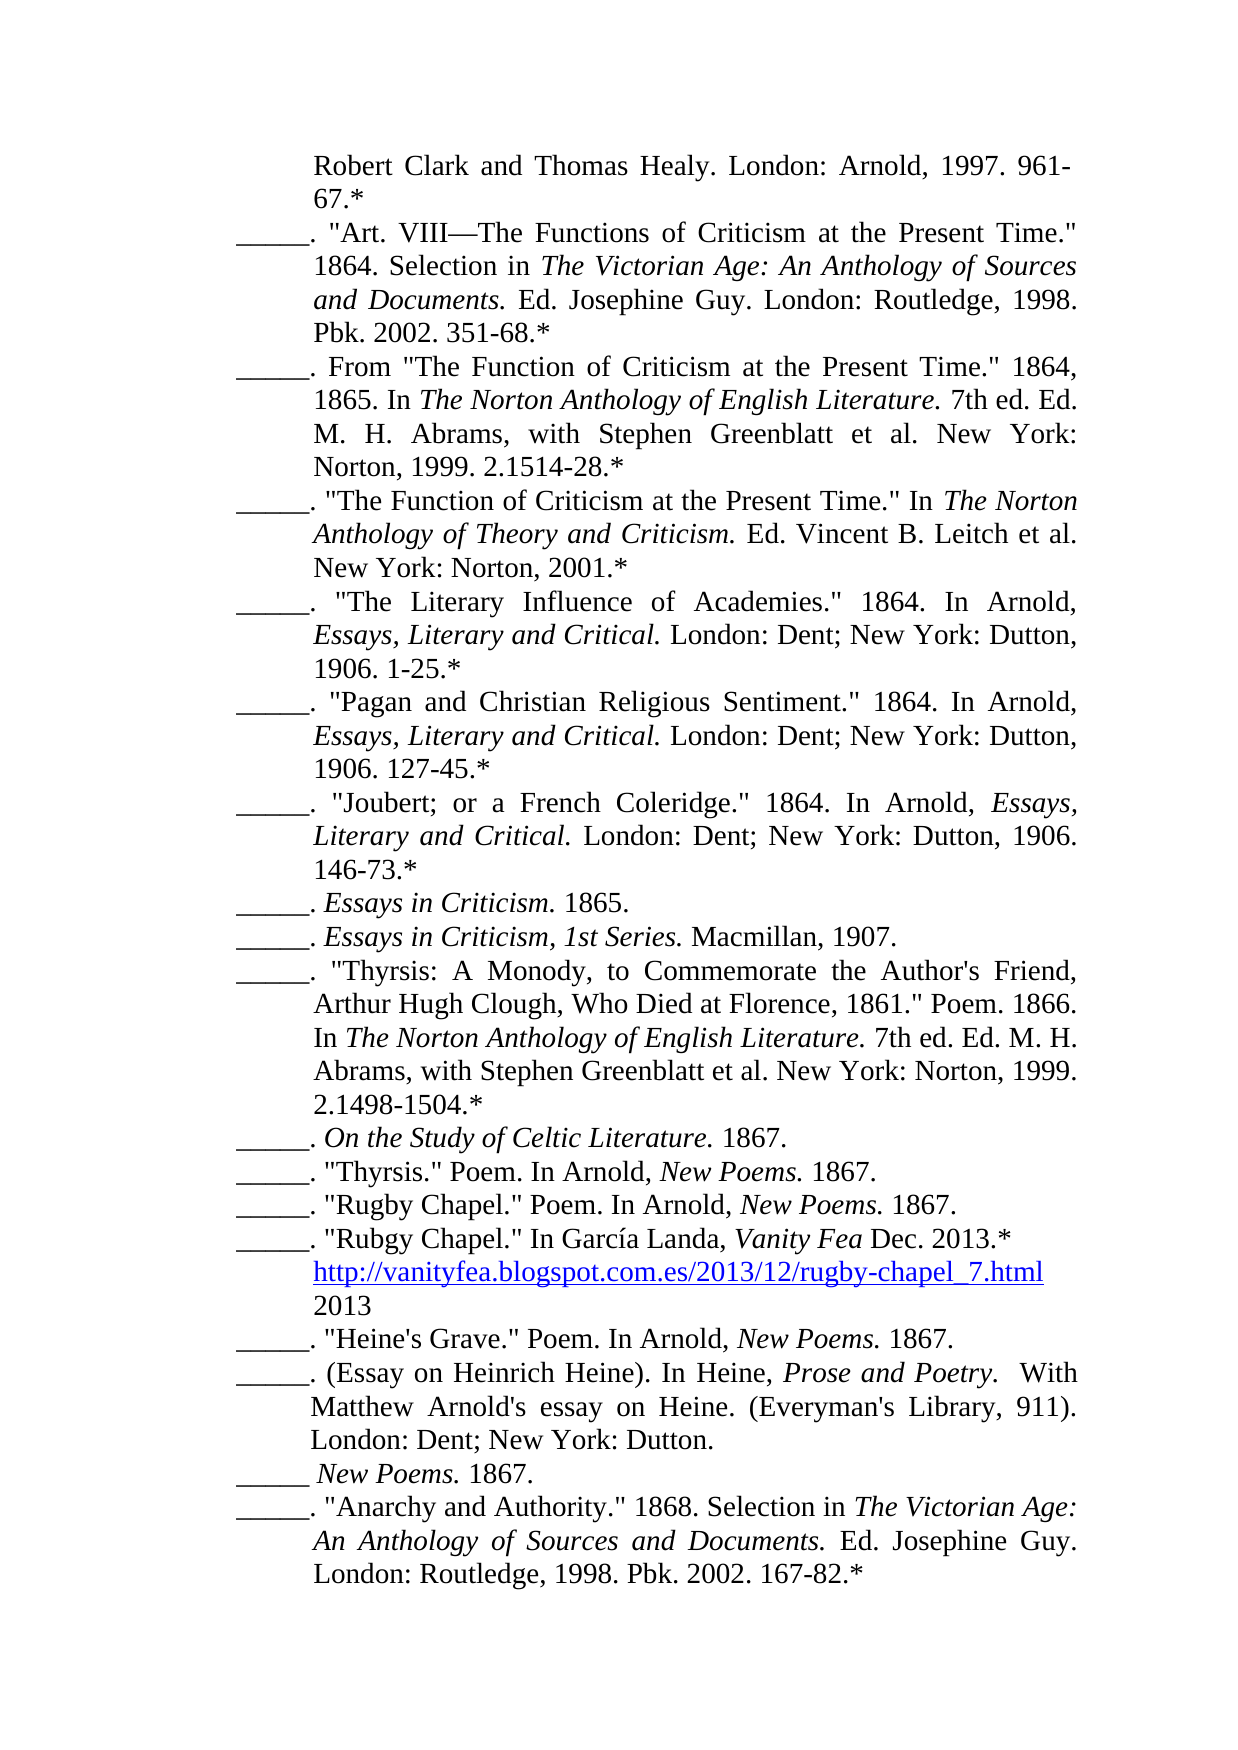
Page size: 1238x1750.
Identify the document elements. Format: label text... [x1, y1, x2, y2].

text _____. "Thyrsis: A Monody, to Commemorate the Author's Friend, Arthur Hugh Clough, Who Died at Florence, 1861." Poem. 1866. In The Norton Anthology of English Literature. 7th ed. Ed. M. H. Abrams, with Stephen Greenblatt et al. New York: Norton, 1999. 2.1498-1504.* [236, 953, 1078, 1120]
text _____ New Poems. 1867. [236, 1456, 1078, 1489]
text _____. "The Function of Criticism at the Present Time." In The Norton Anthology of Theory and Criticism. Ed. Vincent B. Leitch et al. New York: Norton, 2001.* [236, 483, 1078, 584]
text _____. "Pagan and Christian Religious Sentiment." 1864. In Arnold, Essays, Literary and Critical. London: Dent; New York: Dutton, 1906. 127-45.* [236, 684, 1078, 785]
text http://vanityfea.blogspot.com.es/2013/12/rugby-chapel_7.html [236, 1254, 1078, 1288]
text _____. Essays in Criticism, 1st Series. Macmillan, 1907. [236, 919, 1078, 953]
text _____. Essays in Criticism. 1865. [236, 886, 1078, 919]
text _____. "The Literary Influence of Academies." 1864. In Arnold, Essays, Literary and Critical. London: Dent; New York: Dutton, 1906. 1-25.* [236, 584, 1078, 684]
text _____. "Joubert; or a French Coleridge." 1864. In Arnold, Essays, Literary and Critical. London: Dent; New York: Dutton, 1906. 146-73.* [236, 785, 1078, 886]
text _____. (Essay on Heinrich Heine). In Heine, Prose and Poetry. With Matthew Arnold's essay on Heine. (Everyman's Library, 911). London: Dent; New York: Dutton. [236, 1355, 1078, 1456]
text _____. On the Study of Celtic Literature. 1867. [236, 1120, 1078, 1154]
text _____. "Art. VIII—The Functions of Criticism at the Present Time." 1864. Selection in The Victorian Age: An Anthology of Sources and Documents. Ed. Josephine Guy. London: Routledge, 1998. Pbk. 2002. 351-68.* [236, 215, 1078, 349]
text _____. From "The Function of Criticism at the Present Time." 1864, 1865. In The Norton Anthology of English Literature. 7th ed. Ed. M. H. Abrams, with Stephen Greenblatt et al. New York: Norton, 1999. 2.1514-28.* [236, 349, 1078, 483]
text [236, 148, 1072, 215]
text 2013 [236, 1288, 1078, 1322]
text _____. "Thyrsis." Poem. In Arnold, New Poems. 1867. [236, 1154, 1078, 1187]
text _____. "Rugby Chapel." Poem. In Arnold, New Poems. 1867. [236, 1187, 1078, 1221]
text _____. "Anarchy and Authority." 1868. Selection in The Victorian Age: An Anthology of Sources and Documents. Ed. Josephine Guy. London: Routledge, 1998. Pbk. 2002. 167-82.* [236, 1489, 1078, 1590]
text _____. "Rubgy Chapel." In García Landa, Vanity Fea Dec. 2013.* [236, 1221, 1078, 1254]
text _____. "Heine's Grave." Poem. In Arnold, New Poems. 1867. [236, 1322, 1078, 1355]
